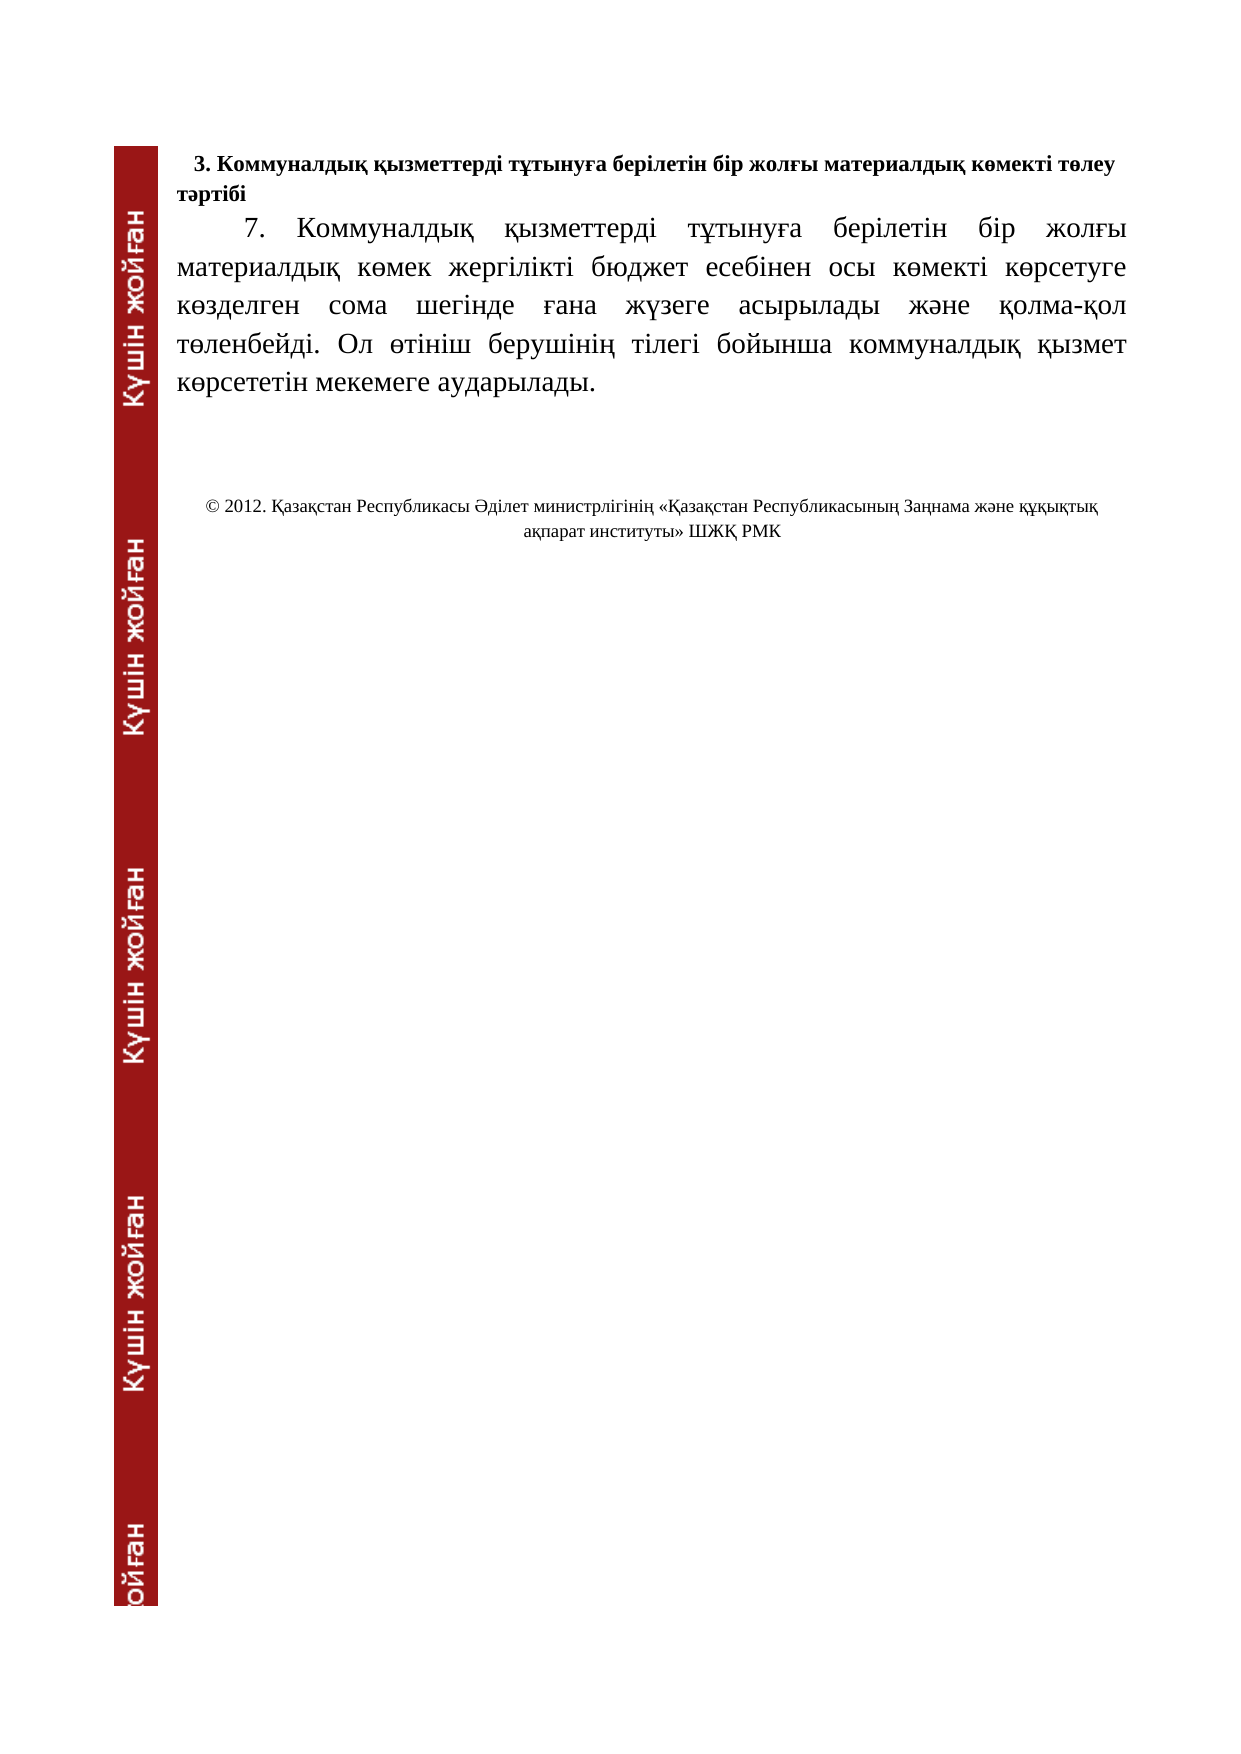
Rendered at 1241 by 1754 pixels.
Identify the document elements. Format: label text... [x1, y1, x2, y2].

text 3. Коммуналдық қызметтерді тұтынуға берілетін бір жолғы материалдық көмекті төлеу тәртібі [112, 150, 1128, 207]
text © 2012. Қазақстан Республикасы Әділет министрлігінің «Қазақстан Республикасының Заңнама және құқықтық ақпарат институты» ШЖҚ РМК [112, 495, 1128, 541]
picture [114, 398, 158, 495]
picture [114, 146, 158, 150]
picture [114, 541, 158, 1606]
text 7. Коммуналдық қызметтерді тұтынуға берілетін бір жолғы материалдық көмек жергілікті бюджет есебінен осы көмекті көрсетуге көзделген сома шегінде ғана жүзеге асырылады және қолма-қол төленбейді. Ол өтініш берушінің тілегі бойынша коммуналдық қызмет көрсететін мекемеге аударылады. [112, 210, 1128, 398]
